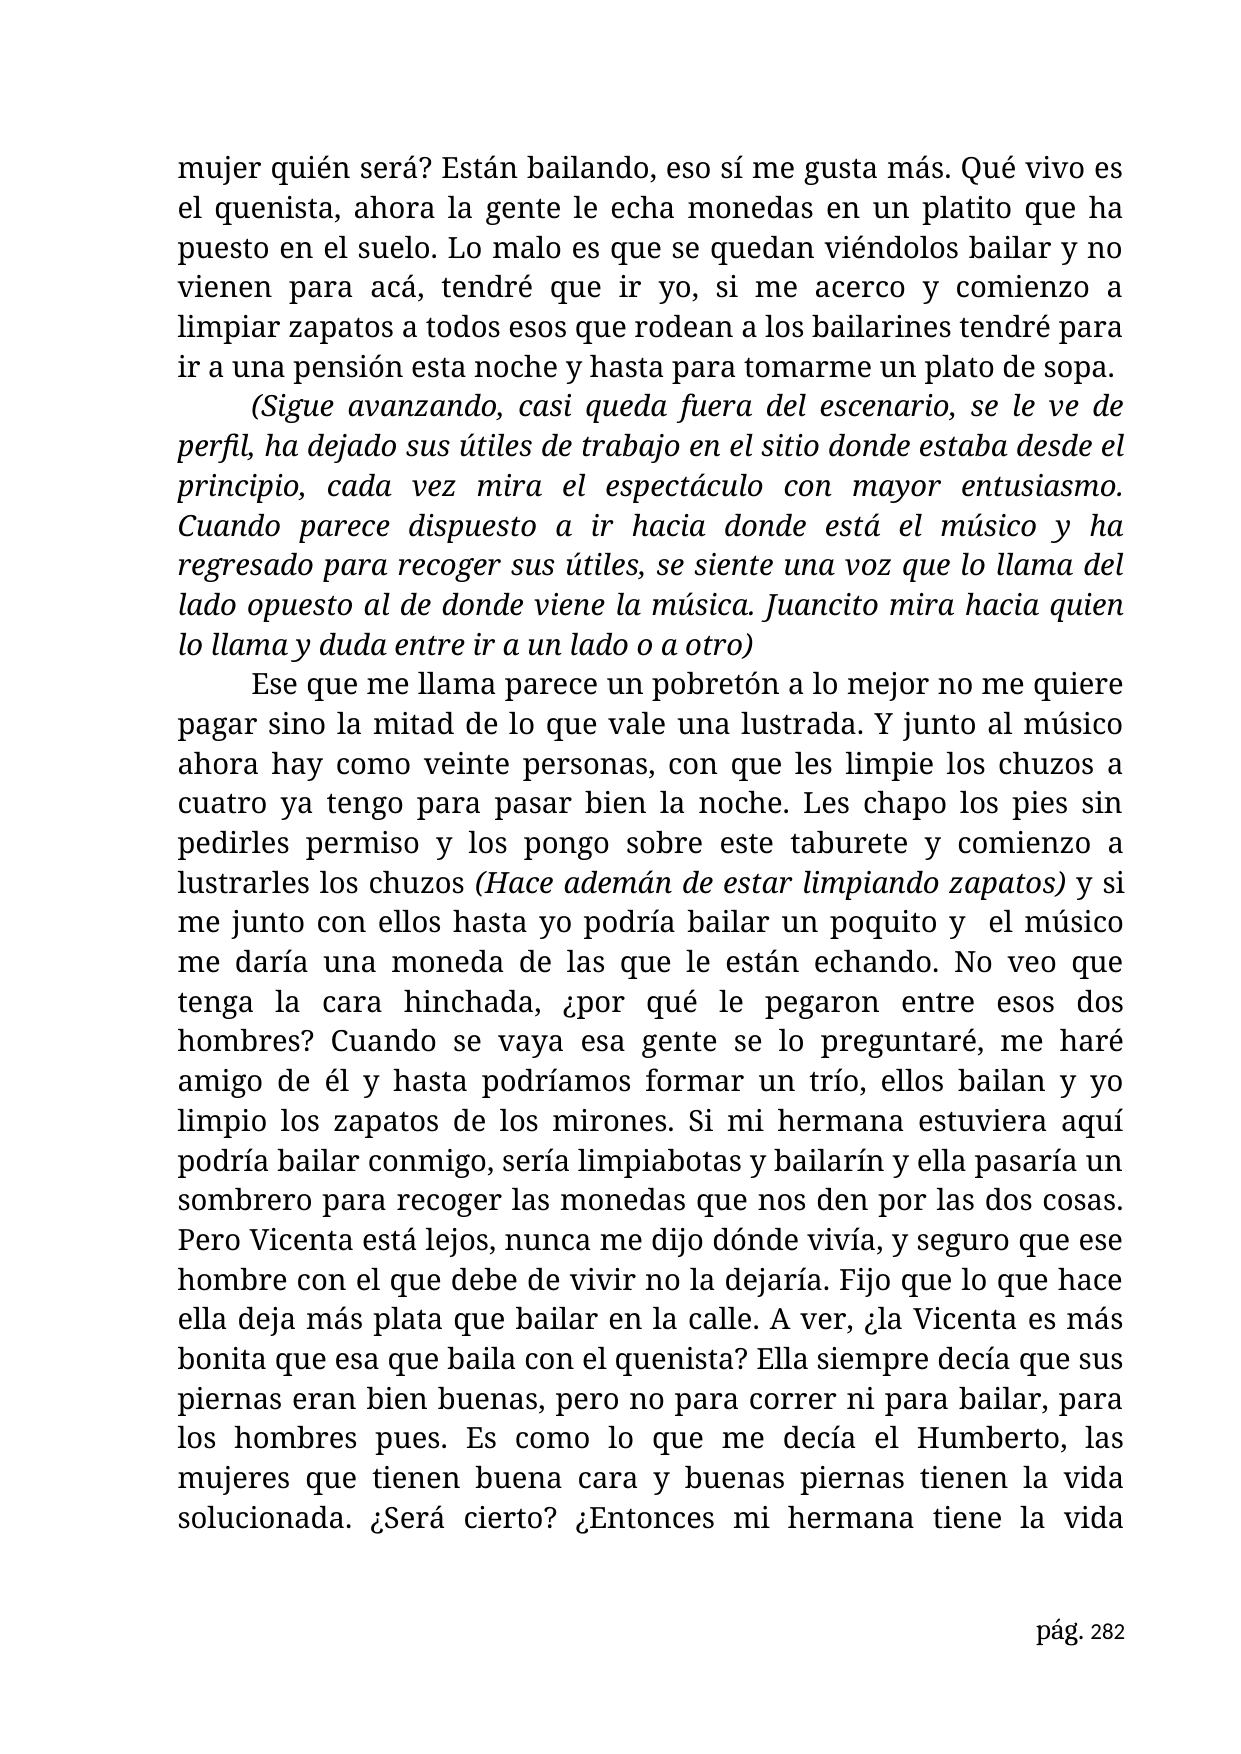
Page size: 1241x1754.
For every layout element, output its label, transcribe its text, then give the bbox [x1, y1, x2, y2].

text (Sigue avanzando, casi queda fuera del escenario, se le ve de perfil, ha dejado sus útiles de trabajo en el sitio donde estaba desde el principio, cada vez mira el espectáculo con mayor entusiasmo. Cuando parece dispuesto a ir hacia donde está el músico y ha regresado para recoger sus útiles, se siente una voz que lo llama del lado opuesto al de donde viene la música. Juancito mira hacia quien lo llama y duda entre ir a un lado o a otro) [177, 386, 1125, 663]
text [177, 148, 1125, 386]
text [177, 663, 1125, 1537]
